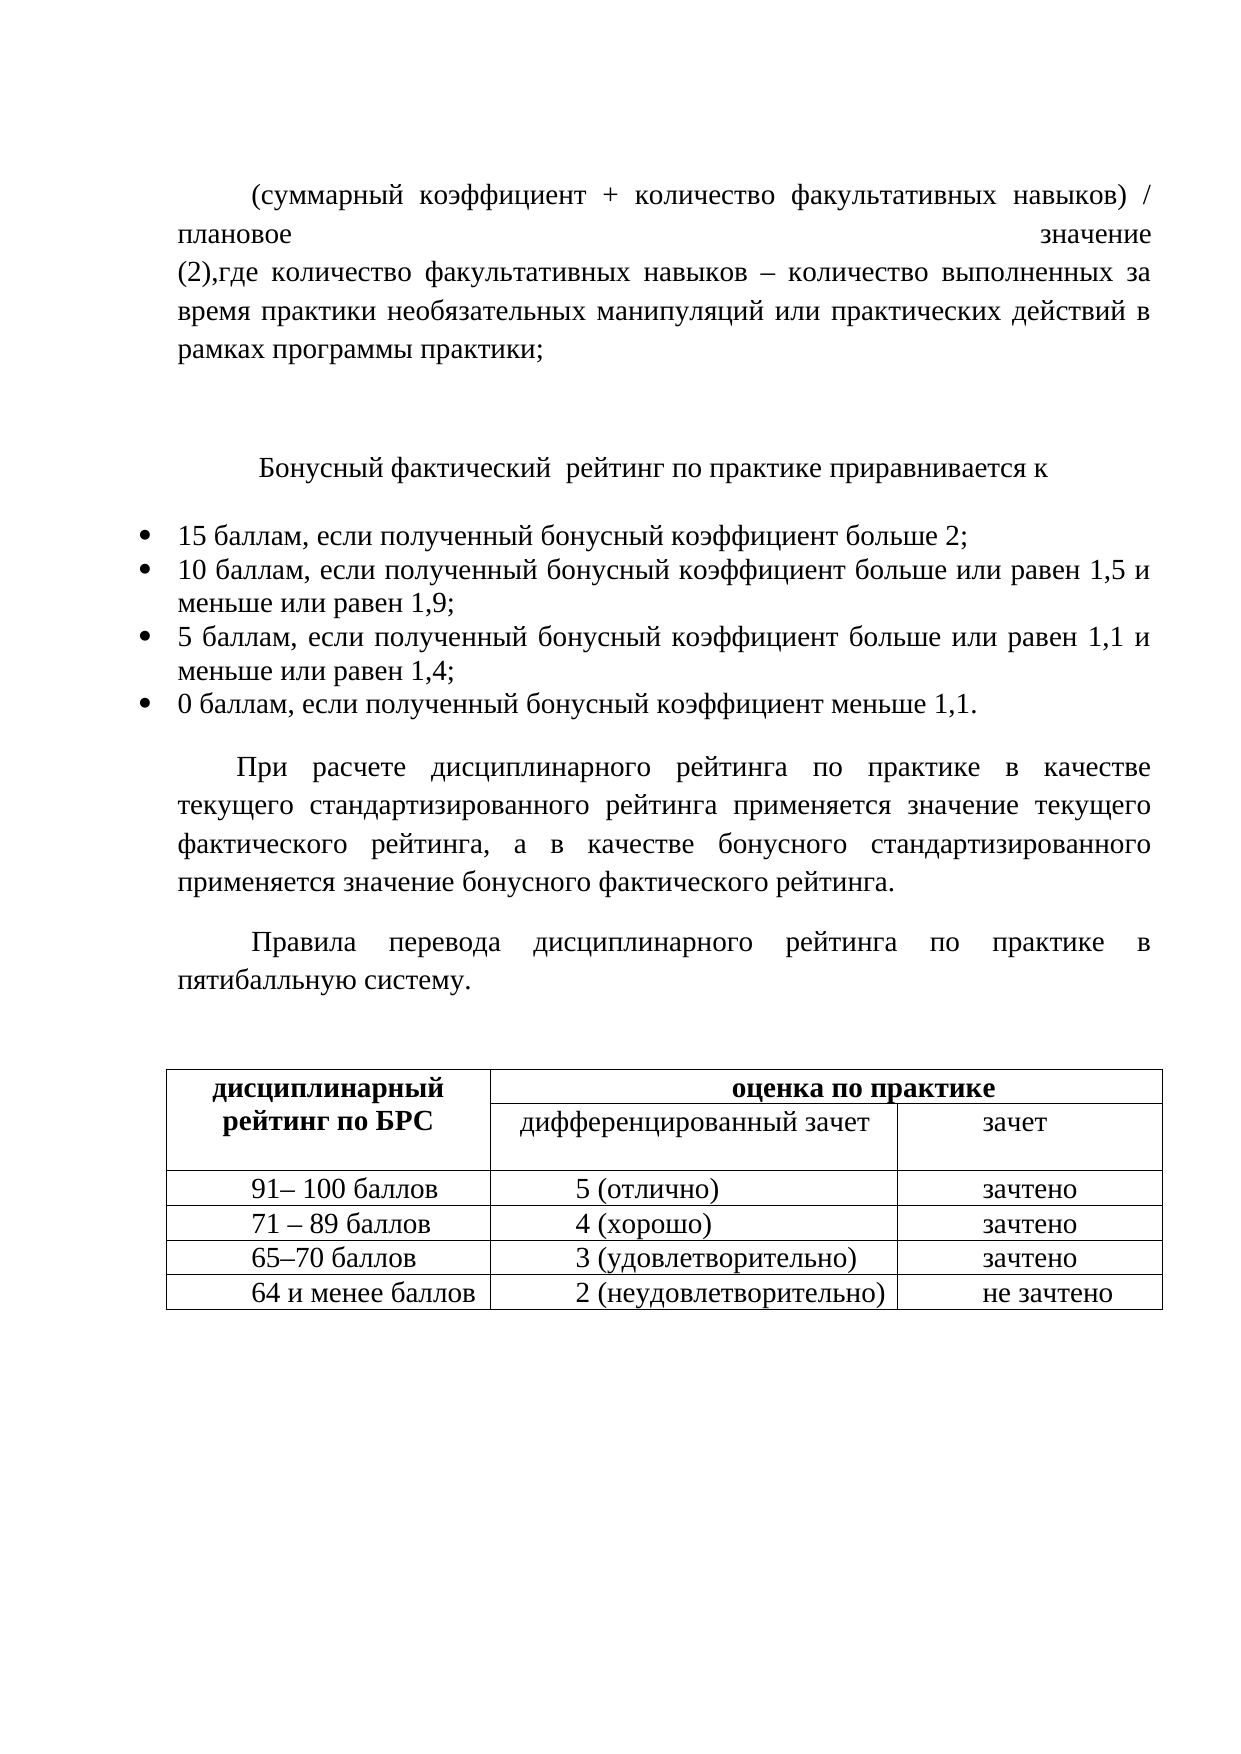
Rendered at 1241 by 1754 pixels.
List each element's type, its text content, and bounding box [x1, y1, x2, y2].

table_header дисциплинарный рейтинг по БРС [167, 1070, 490, 1170]
list 10 баллам, если полученный бонусный коэффициент больше или равен 1,5 и меньше или равен 1,9; [140, 552, 1152, 619]
table_header оценка по практике [491, 1070, 1162, 1103]
table_cell зачет [898, 1104, 1162, 1170]
text При расчете дисциплинарного рейтинга по практике в качестве текущего стандартизированного рейтинга применяется значение текущего фактического рейтинга, а в качестве бонусного стандартизированного применяется значение бонусного фактического рейтинга. [177, 749, 1152, 898]
list 0 баллам, если полученный бонусный коэффициент меньше 1,1. [140, 686, 1152, 720]
table_cell 5 (отлично) [491, 1171, 897, 1205]
text (суммарный коэффициент + количество факультативных навыков) / плановое значение (2),где количество факультативных навыков – количество выполненных за время практики необязательных манипуляций или практических действий в рамках программы практики; [177, 177, 1152, 365]
list 5 баллам, если полученный бонусный коэффициент больше или равен 1,1 и меньше или равен 1,4; [140, 619, 1152, 686]
table_cell 2 (неудовлетворительно) [491, 1275, 897, 1309]
table_cell дифференцированный зачет [491, 1104, 897, 1170]
table_cell зачтено [898, 1171, 1162, 1205]
table_cell 3 (удовлетворительно) [491, 1241, 897, 1274]
table_cell 71 – 89 баллов [167, 1206, 490, 1239]
table_cell 91– 100 баллов [167, 1171, 490, 1205]
text Правила перевода дисциплинарного рейтинга по практике в пятибалльную систему. [177, 924, 1152, 996]
text Бонусный фактический рейтинг по практике приравнивается к [177, 450, 1152, 484]
table_cell не зачтено [898, 1275, 1162, 1309]
table_cell зачтено [898, 1241, 1162, 1274]
table_cell 65–70 баллов [167, 1241, 490, 1274]
table_cell зачтено [898, 1206, 1162, 1239]
list 15 баллам, если полученный бонусный коэффициент больше 2; [140, 518, 1152, 552]
table_cell 4 (хорошо) [491, 1206, 897, 1239]
table_cell 64 и менее баллов [167, 1275, 490, 1309]
